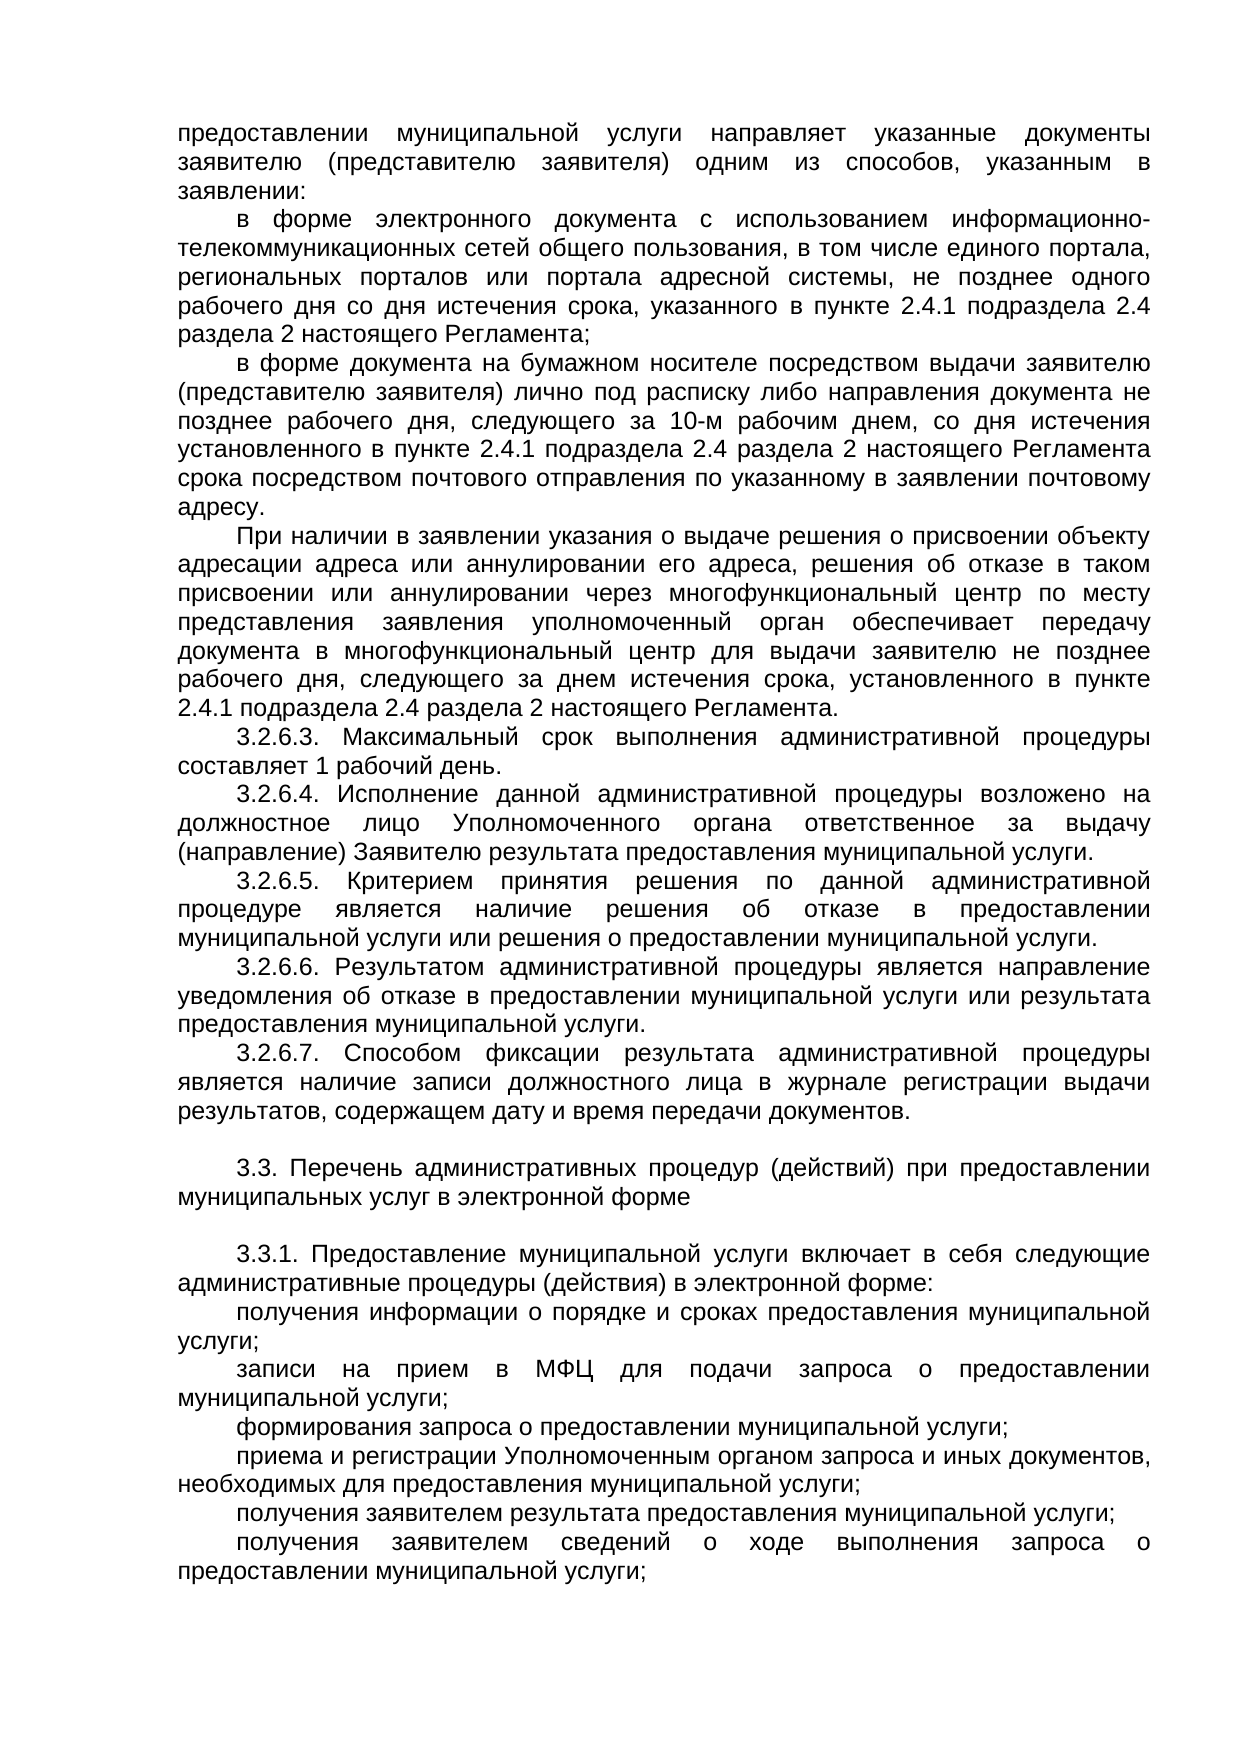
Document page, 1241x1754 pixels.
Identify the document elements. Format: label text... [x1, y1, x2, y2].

text получения информации о порядке и сроках предоставления муниципальной услуги; [177, 1297, 1152, 1354]
text При наличии в заявлении указания о выдаче решения о присвоении объекту адресации адреса или аннулировании его адреса, решения об отказе в таком присвоении или аннулировании через многофункциональный центр по месту представления заявления уполномоченный орган обеспечивает передачу документа в многофункциональный центр для выдачи заявителю не позднее рабочего дня, следующего за днем истечения срока, установленного в пункте 2.4.1 подраздела 2.4 раздела 2 настоящего Регламента. [177, 521, 1152, 722]
text получения заявителем результата предоставления муниципальной услуги; [177, 1498, 1152, 1527]
text 3.3.1. Предоставление муниципальной услуги включает в себя следующие административные процедуры (действия) в электронной форме: [177, 1239, 1152, 1297]
text записи на прием в МФЦ для подачи запроса о предоставлении муниципальной услуги; [177, 1354, 1152, 1412]
text приема и регистрации Уполномоченным органом запроса и иных документов, необходимых для предоставления муниципальной услуги; [177, 1441, 1152, 1498]
text 3.2.6.7. Способом фиксации результата административной процедуры является наличие записи должностного лица в журнале регистрации выдачи результатов, содержащем дату и время передачи документов. [177, 1038, 1152, 1124]
text в форме документа на бумажном носителе посредством выдачи заявителю (представителю заявителя) лично под расписку либо направления документа не позднее рабочего дня, следующего за 10-м рабочим днем, со дня истечения установленного в пункте 2.4.1 подраздела 2.4 раздела 2 настоящего Регламента срока посредством почтового отправления по указанному в заявлении почтовому адресу. [177, 348, 1152, 521]
text 3.2.6.4. Исполнение данной административной процедуры возложено на должностное лицо Уполномоченного органа ответственное за выдачу (направление) Заявителю результата предоставления муниципальной услуги. [177, 779, 1152, 866]
text 3.3. Перечень административных процедур (действий) при предоставлении муниципальных услуг в электронной форме [177, 1153, 1152, 1211]
text получения заявителем сведений о ходе выполнения запроса о предоставлении муниципальной услуги; [177, 1527, 1152, 1584]
text 3.2.6.6. Результатом административной процедуры является направление уведомления об отказе в предоставлении муниципальной услуги или результата предоставления муниципальной услуги. [177, 952, 1152, 1038]
text в форме электронного документа с использованием информационно-телекоммуникационных сетей общего пользования, в том числе единого портала, региональных порталов или портала адресной системы, не позднее одного рабочего дня со дня истечения срока, указанного в пункте 2.4.1 подраздела 2.4 раздела 2 настоящего Регламента; [177, 204, 1152, 348]
text 3.2.6.3. Максимальный срок выполнения административной процедуры составляет 1 рабочий день. [177, 722, 1152, 779]
text формирования запроса о предоставлении муниципальной услуги; [177, 1412, 1152, 1441]
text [177, 118, 1152, 204]
text 3.2.6.5. Критерием принятия решения по данной административной процедуре является наличие решения об отказе в предоставлении муниципальной услуги или решения о предоставлении муниципальной услуги. [177, 866, 1152, 952]
